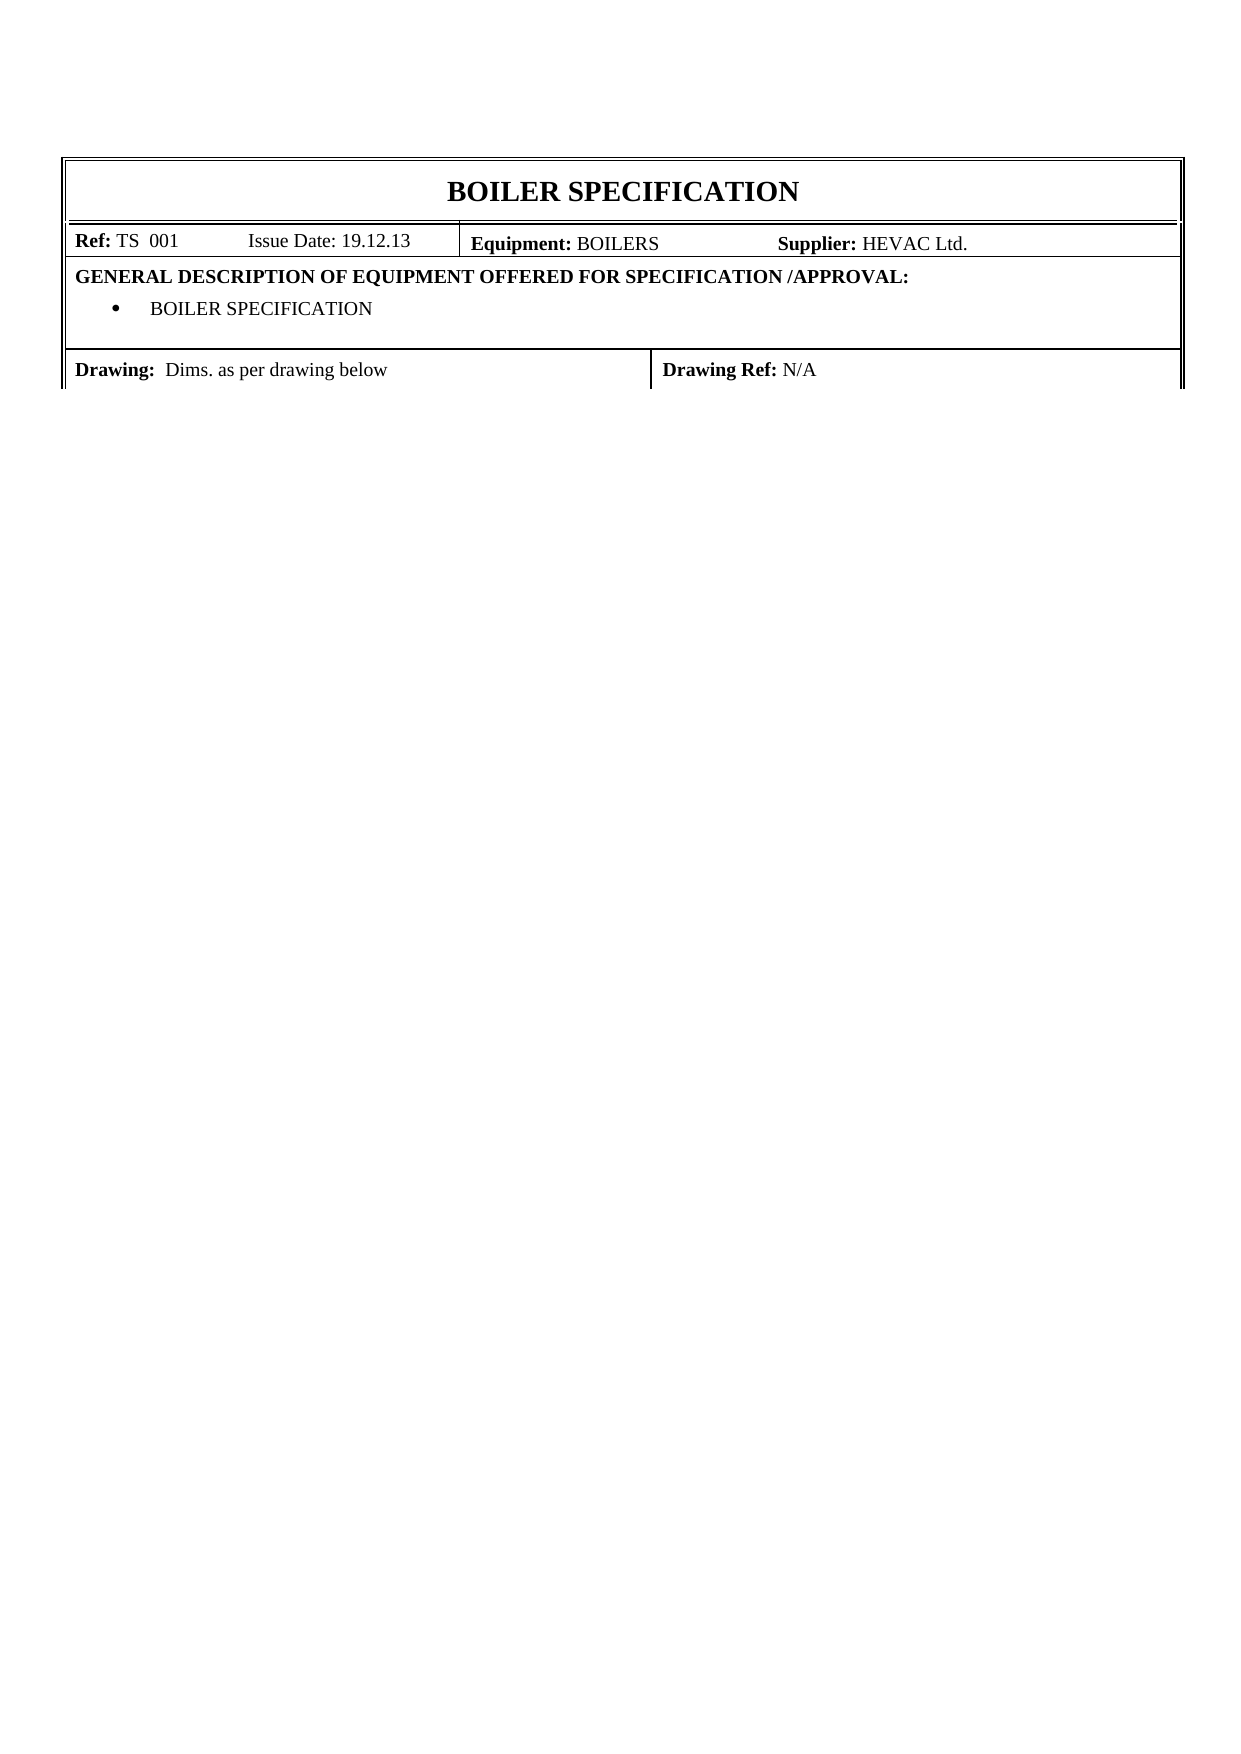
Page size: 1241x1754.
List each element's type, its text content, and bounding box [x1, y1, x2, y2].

table_cell Drawing: Dims. as per drawing below [66, 350, 650, 389]
table_header BOILER SPECIFICATION [66, 161, 1180, 220]
table_cell Drawing Ref: N/A [652, 350, 1180, 389]
table_cell Ref: TS 001 Issue Date: 19.12.13 [64, 220, 459, 256]
table_cell General Description of Equipment offered for SPECIFICATION /Approval: BOILER SPECIFICATION [66, 257, 1180, 348]
table_cell Equipment: BOILERS Supplier: HEVAC Ltd. [460, 220, 1182, 256]
